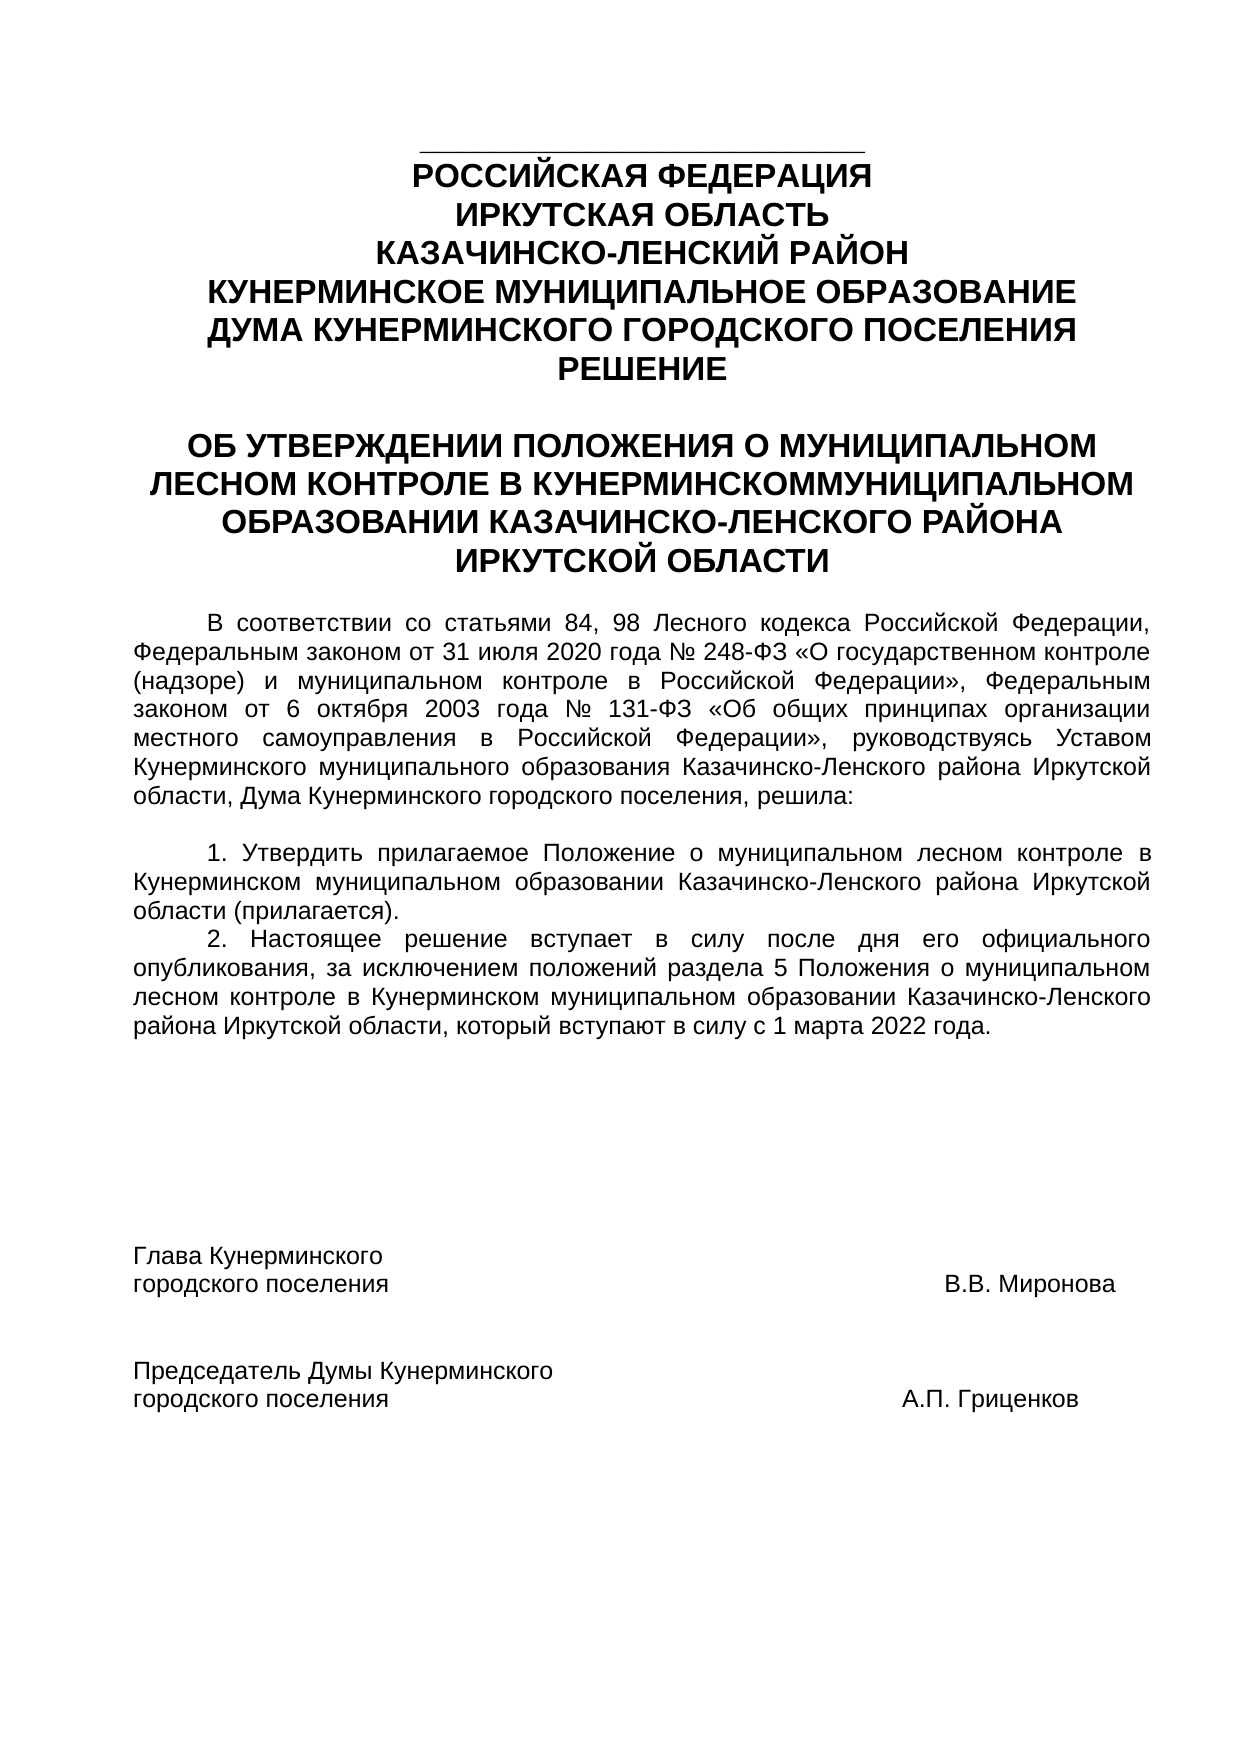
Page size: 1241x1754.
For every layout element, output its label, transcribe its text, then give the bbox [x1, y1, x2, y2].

text городского поселения В.В. Миронова [133, 1269, 1152, 1298]
title КАЗАЧИНСКО-ЛЕНСКИЙ РАЙОН [133, 233, 1152, 272]
title ИРКУТСКАЯ ОБЛАСТЬ [133, 195, 1152, 233]
text 1. Утвердить прилагаемое Положение о муниципальном лесном контроле в Кунерминском муниципальном образовании Казачинско-Ленского района Иркутской области (прилагается). [133, 838, 1152, 924]
text В соответствии со статьями 84, 98 Лесного кодекса Российской Федерации, Федеральным законом от 31 июля 2020 года № 248-ФЗ «О государственном контроле (надзоре) и муниципальном контроле в Российской Федерации», Федеральным законом от 6 октября 2003 года № 131-ФЗ «Об общих принципах организации местного самоуправления в Российской Федерации», руководствуясь Уставом Кунерминского муниципального образования Казачинско-Ленского района Иркутской области, Дума Кунерминского городского поселения, решила: [133, 608, 1152, 809]
text Глава Кунерминского [133, 1241, 1152, 1269]
title ДУМА КУНЕРМИНСКОГО ГОРОДСКОГО ПОСЕЛЕНИЯ [133, 310, 1152, 349]
title ________________________ [133, 118, 1152, 157]
title КУНЕРМИНСКОЕ МУНИЦИПАЛЬНОЕ ОБРАЗОВАНИЕ [133, 272, 1152, 310]
text городского поселения А.П. Гриценков [133, 1384, 1152, 1413]
text Председатель Думы Кунерминского [133, 1356, 1152, 1384]
text 2. Настоящее решение вступает в силу после дня его официального опубликования, за исключением положений раздела 5 Положения о муниципальном лесном контроле в Кунерминском муниципальном образовании Казачинско-Ленского района Иркутской области, который вступают в силу с 1 марта 2022 года. [133, 924, 1152, 1039]
title РОССИЙСКАЯ ФЕДЕРАЦИЯ [133, 157, 1152, 195]
title РЕШЕНИЕ [133, 349, 1152, 387]
text ОБ УТВЕРЖДЕНИИ ПОЛОЖЕНИЯ О МУНИЦИПАЛЬНОМ ЛЕСНОМ КОНТРОЛЕ В КУНЕРМИНСКОММУНИЦИПАЛЬНОМ ОБРАЗОВАНИИ КАЗАЧИНСКО-ЛЕНСКОГО РАЙОНА ИРКУТСКОЙ ОБЛАСТИ [133, 426, 1152, 579]
